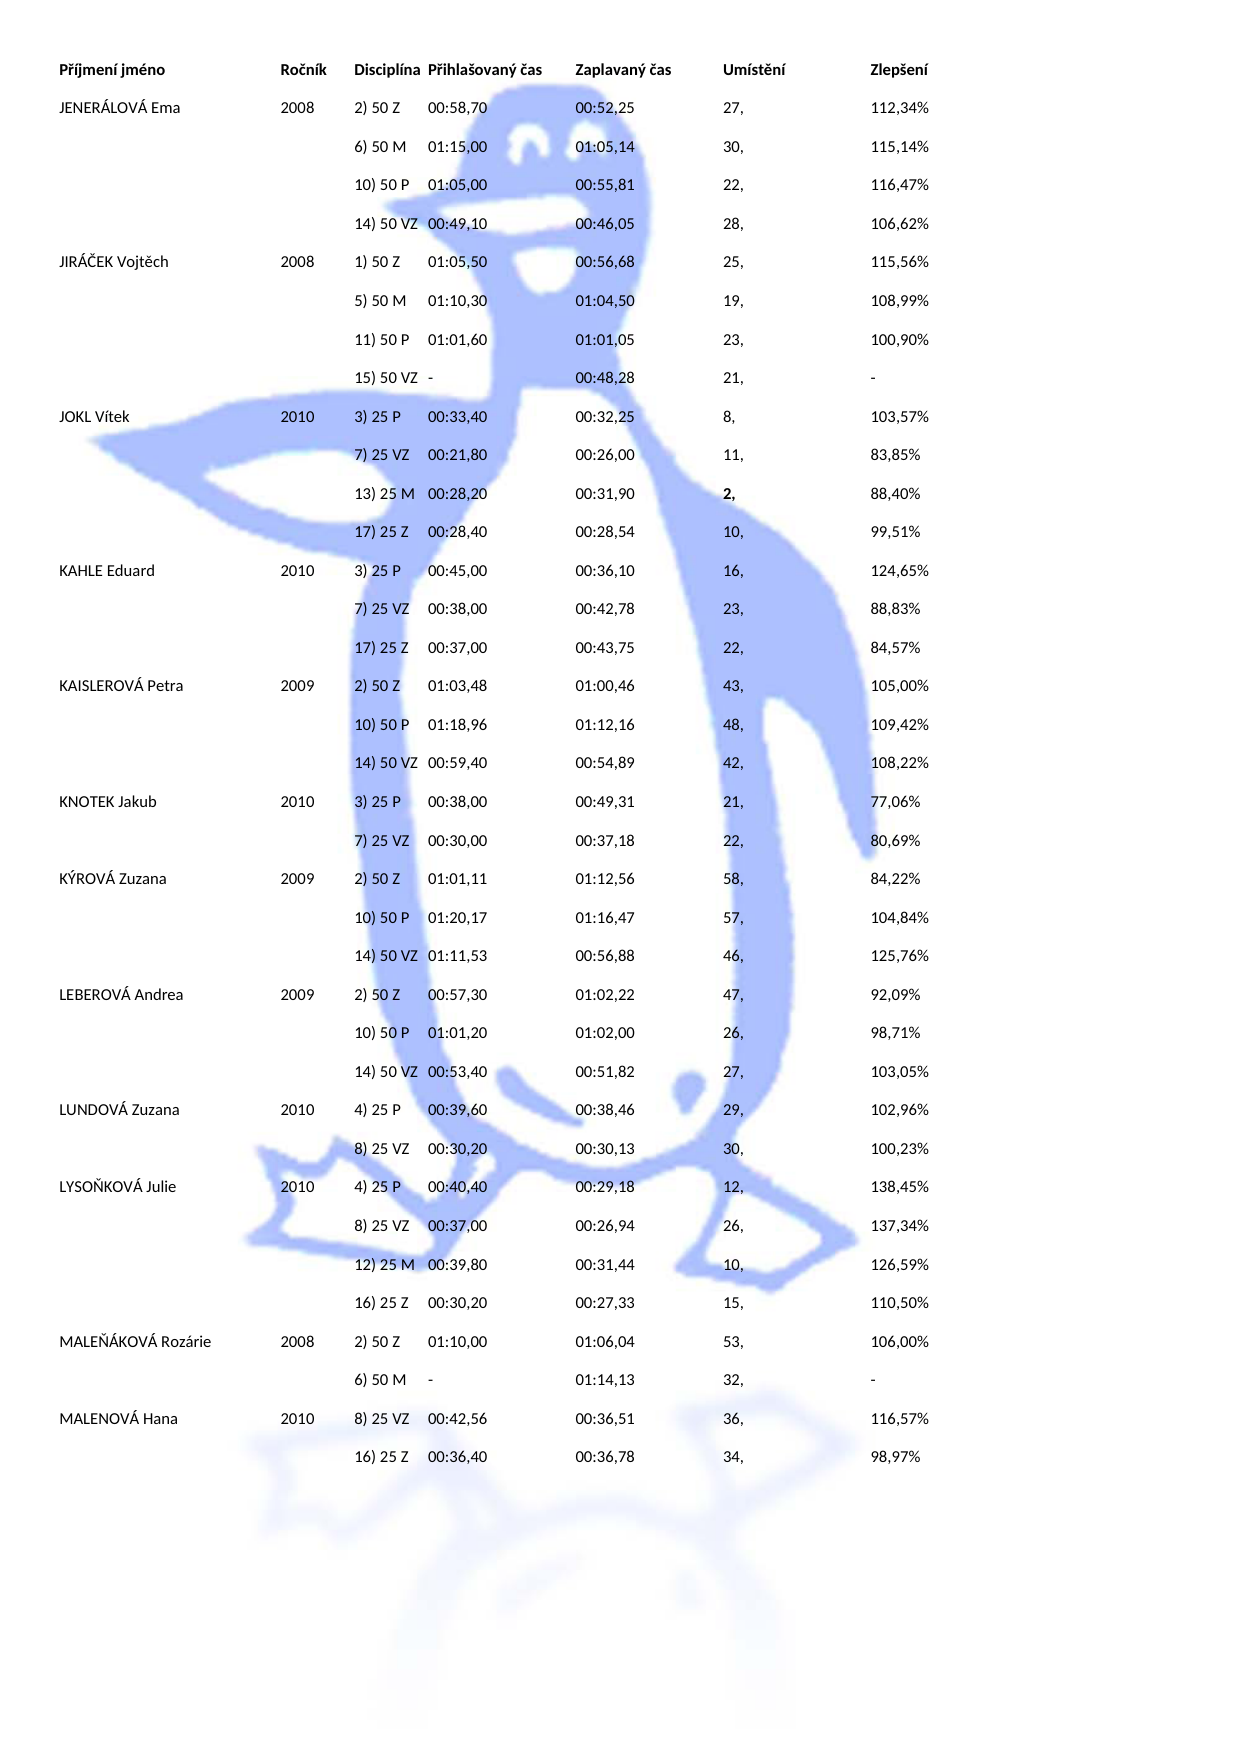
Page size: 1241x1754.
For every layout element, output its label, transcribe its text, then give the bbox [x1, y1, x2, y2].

text 14) 50 VZ 00:59,40 00:54,89 42, 108,22% [59, 753, 1181, 773]
text 14) 50 VZ 01:11,53 00:56,88 46, 125,76% [59, 946, 1181, 966]
text KAISLEROVÁ Petra 2009 2) 50 Z 01:03,48 01:00,46 43, 105,00% [59, 676, 1181, 696]
text KNOTEK Jakub 2010 3) 25 P 00:38,00 00:49,31 21, 77,06% [59, 791, 1181, 812]
text KÝROVÁ Zuzana 2009 2) 50 Z 01:01,11 01:12,56 58, 84,22% [59, 868, 1181, 889]
text 7) 25 VZ 00:38,00 00:42,78 23, 88,83% [59, 599, 1181, 619]
text 17) 25 Z 00:28,40 00:28,54 10, 99,51% [59, 522, 1181, 542]
text Příjmení jméno Ročník Disciplína Přihlašovaný čas Zaplavaný čas Umístění Zlepšení [59, 59, 1181, 79]
text LYSOŇKOVÁ Julie 2010 4) 25 P 00:40,40 00:29,18 12, 138,45% [59, 1177, 1181, 1197]
text JOKL Vítek 2010 3) 25 P 00:33,40 00:32,25 8, 103,57% [59, 406, 1181, 426]
text 17) 25 Z 00:37,00 00:43,75 22, 84,57% [59, 637, 1181, 657]
text 11) 50 P 01:01,60 01:01,05 23, 100,90% [59, 329, 1181, 349]
text JIRÁČEK Vojtěch 2008 1) 50 Z 01:05,50 00:56,68 25, 115,56% [59, 252, 1181, 272]
text MALENOVÁ Hana 2010 8) 25 VZ 00:42,56 00:36,51 36, 116,57% [59, 1408, 1181, 1428]
text 16) 25 Z 00:30,20 00:27,33 15, 110,50% [59, 1292, 1181, 1313]
text 14) 50 VZ 00:49,10 00:46,05 28, 106,62% [59, 213, 1181, 233]
text 8) 25 VZ 00:37,00 00:26,94 26, 137,34% [59, 1215, 1181, 1236]
text 12) 25 M 00:39,80 00:31,44 10, 126,59% [59, 1254, 1181, 1274]
text 14) 50 VZ 00:53,40 00:51,82 27, 103,05% [59, 1061, 1181, 1081]
text KAHLE Eduard 2010 3) 25 P 00:45,00 00:36,10 16, 124,65% [59, 560, 1181, 580]
text LUNDOVÁ Zuzana 2010 4) 25 P 00:39,60 00:38,46 29, 102,96% [59, 1100, 1181, 1120]
text 10) 50 P 01:05,00 00:55,81 22, 116,47% [59, 175, 1181, 195]
text 7) 25 VZ 00:21,80 00:26,00 11, 83,85% [59, 444, 1181, 465]
text 15) 50 VZ - 00:48,28 21, - [59, 367, 1181, 388]
text 10) 50 P 01:20,17 01:16,47 57, 104,84% [59, 907, 1181, 927]
text 16) 25 Z 00:36,40 00:36,78 34, 98,97% [59, 1447, 1181, 1467]
text JENERÁLOVÁ Ema 2008 2) 50 Z 00:58,70 00:52,25 27, 112,34% [59, 98, 1181, 118]
text 5) 50 M 01:10,30 01:04,50 19, 108,99% [59, 290, 1181, 311]
text 10) 50 P 01:01,20 01:02,00 26, 98,71% [59, 1023, 1181, 1043]
text LEBEROVÁ Andrea 2009 2) 50 Z 00:57,30 01:02,22 47, 92,09% [59, 984, 1181, 1004]
text MALEŇÁKOVÁ Rozárie 2008 2) 50 Z 01:10,00 01:06,04 53, 106,00% [59, 1331, 1181, 1351]
text 10) 50 P 01:18,96 01:12,16 48, 109,42% [59, 714, 1181, 734]
text 13) 25 M 00:28,20 00:31,90 2, 88,40% [59, 483, 1181, 503]
text 7) 25 VZ 00:30,00 00:37,18 22, 80,69% [59, 830, 1181, 850]
text 6) 50 M 01:15,00 01:05,14 30, 115,14% [59, 136, 1181, 156]
text 8) 25 VZ 00:30,20 00:30,13 30, 100,23% [59, 1138, 1181, 1158]
text 6) 50 M - 01:14,13 32, - [59, 1369, 1181, 1390]
